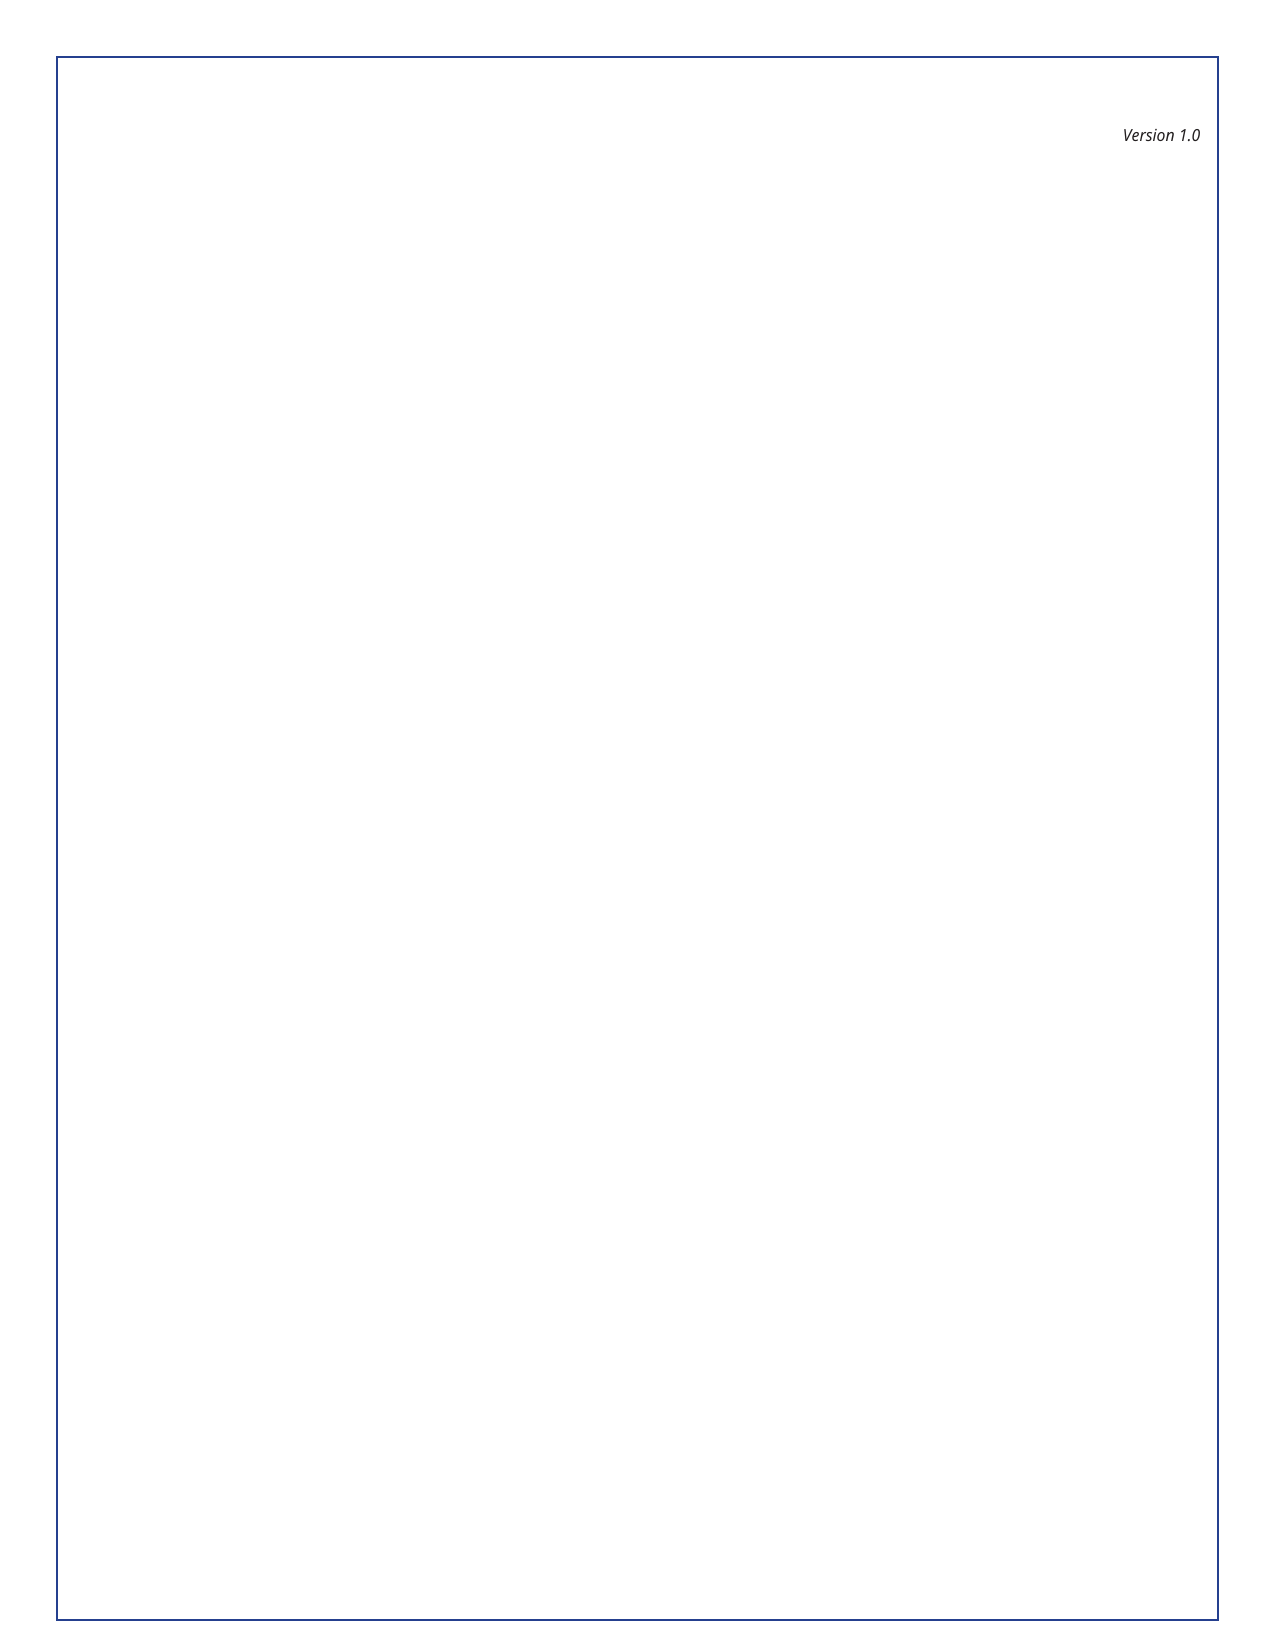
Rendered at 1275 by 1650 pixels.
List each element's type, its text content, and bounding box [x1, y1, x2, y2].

text Version 1.0 [58, 124, 1200, 146]
